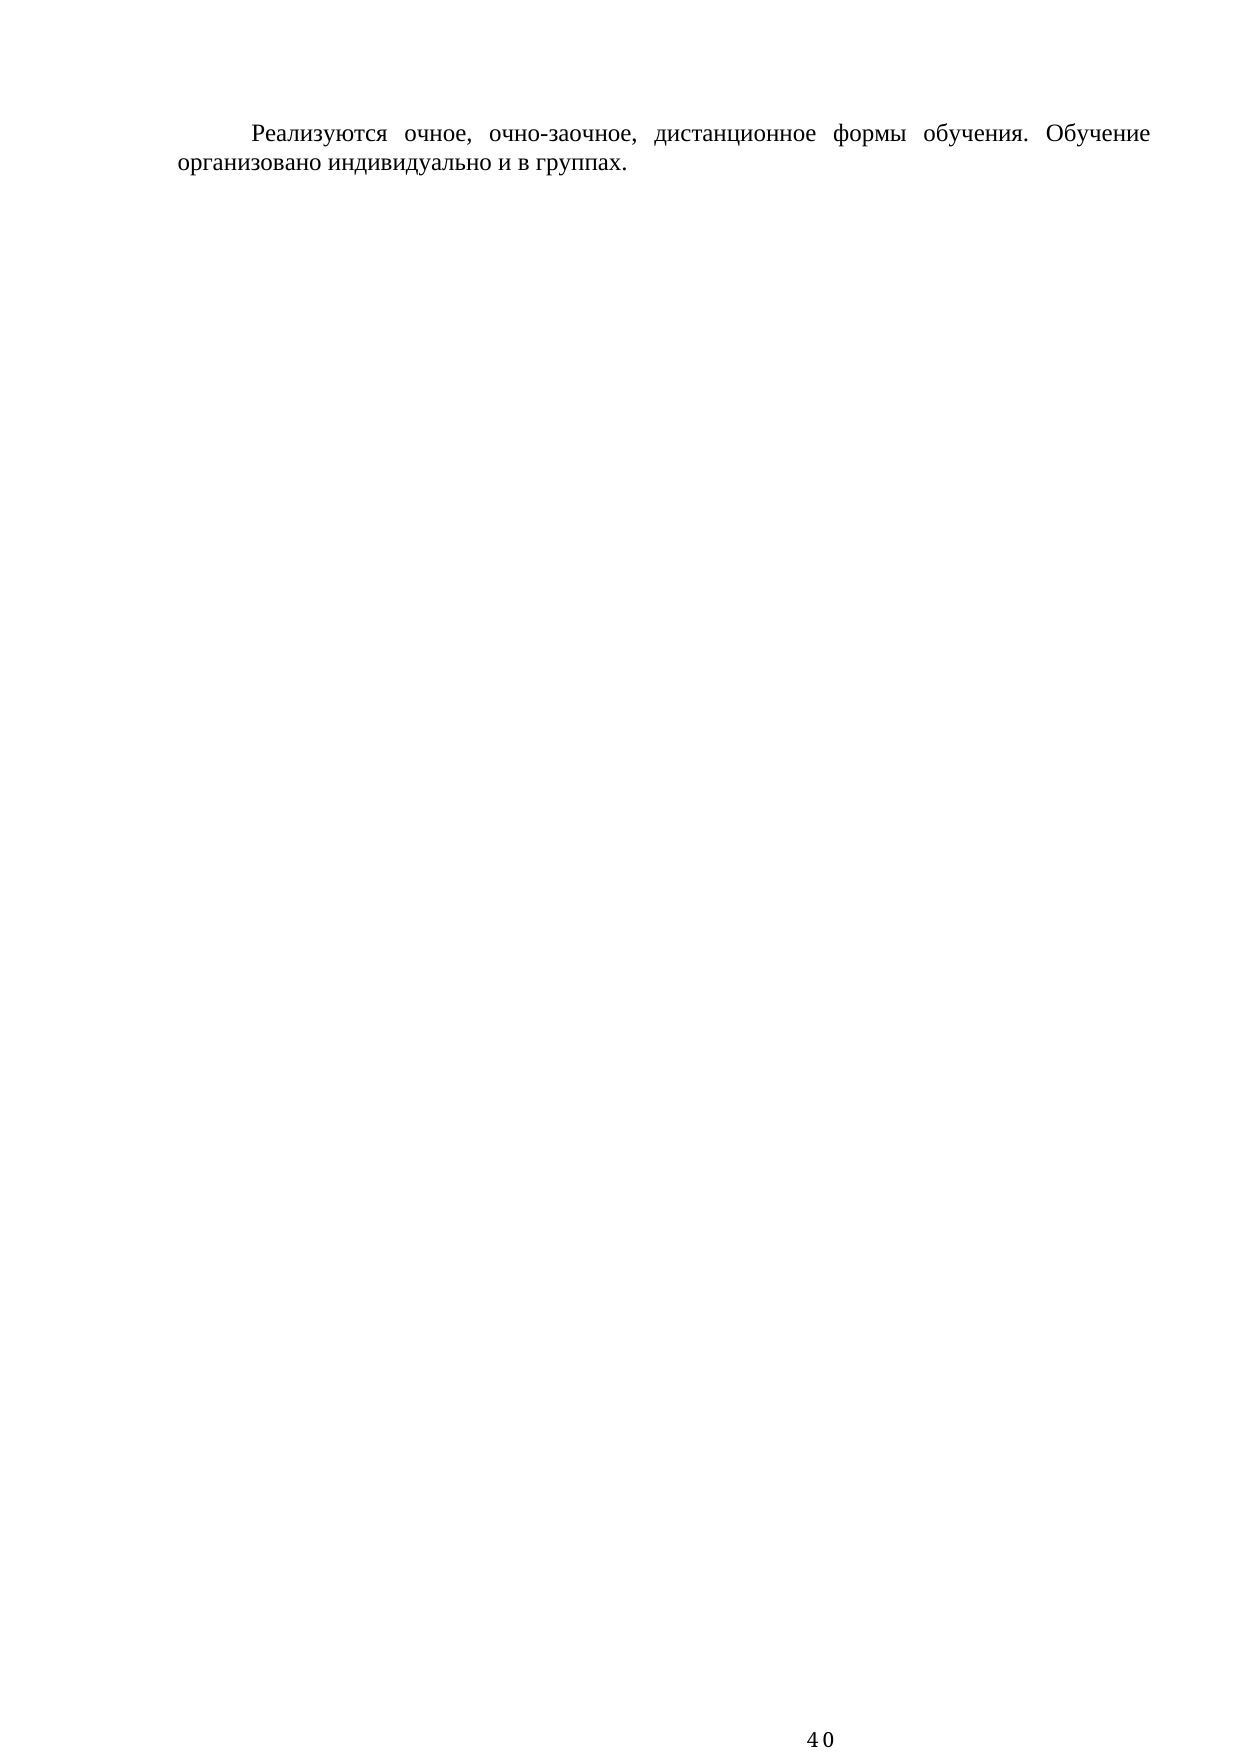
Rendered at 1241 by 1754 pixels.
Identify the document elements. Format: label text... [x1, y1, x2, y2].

text Реализуются очное, очно-заочное, дистанционное формы обучения. Обучение организовано индивидуально и в группах. [177, 118, 1152, 176]
